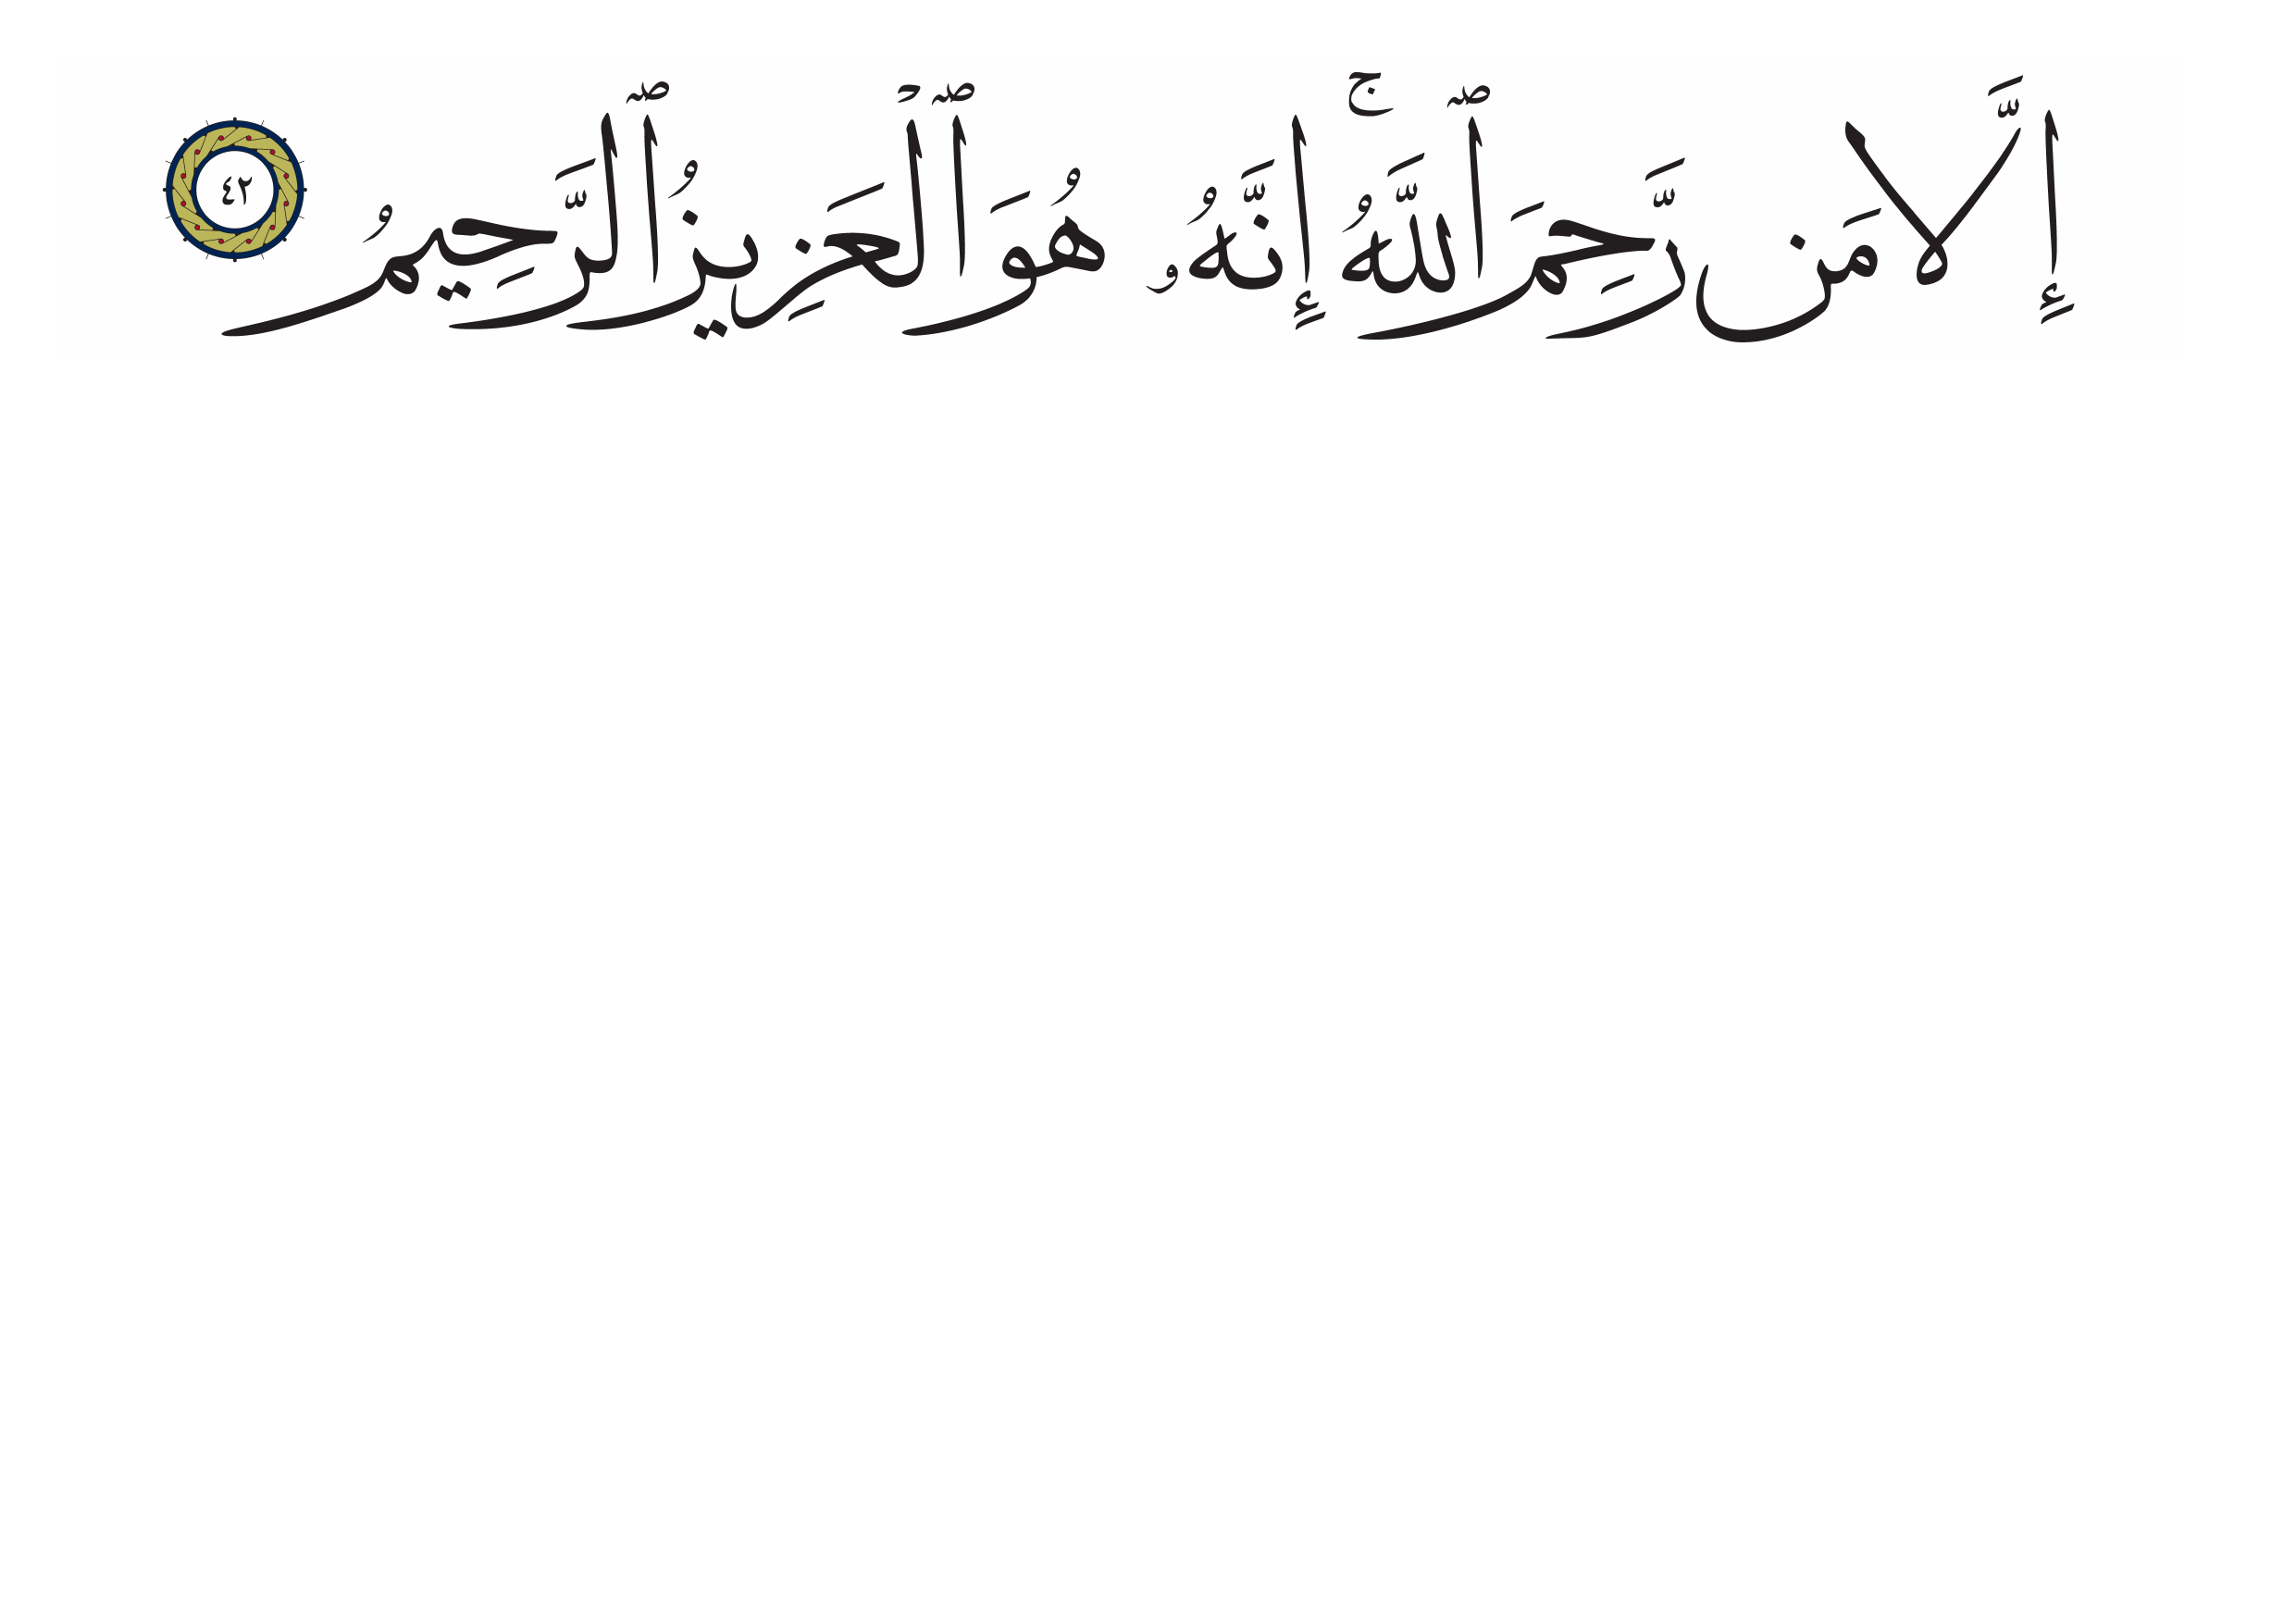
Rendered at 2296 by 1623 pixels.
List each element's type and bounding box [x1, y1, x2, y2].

picture [57, 57, 2179, 357]
